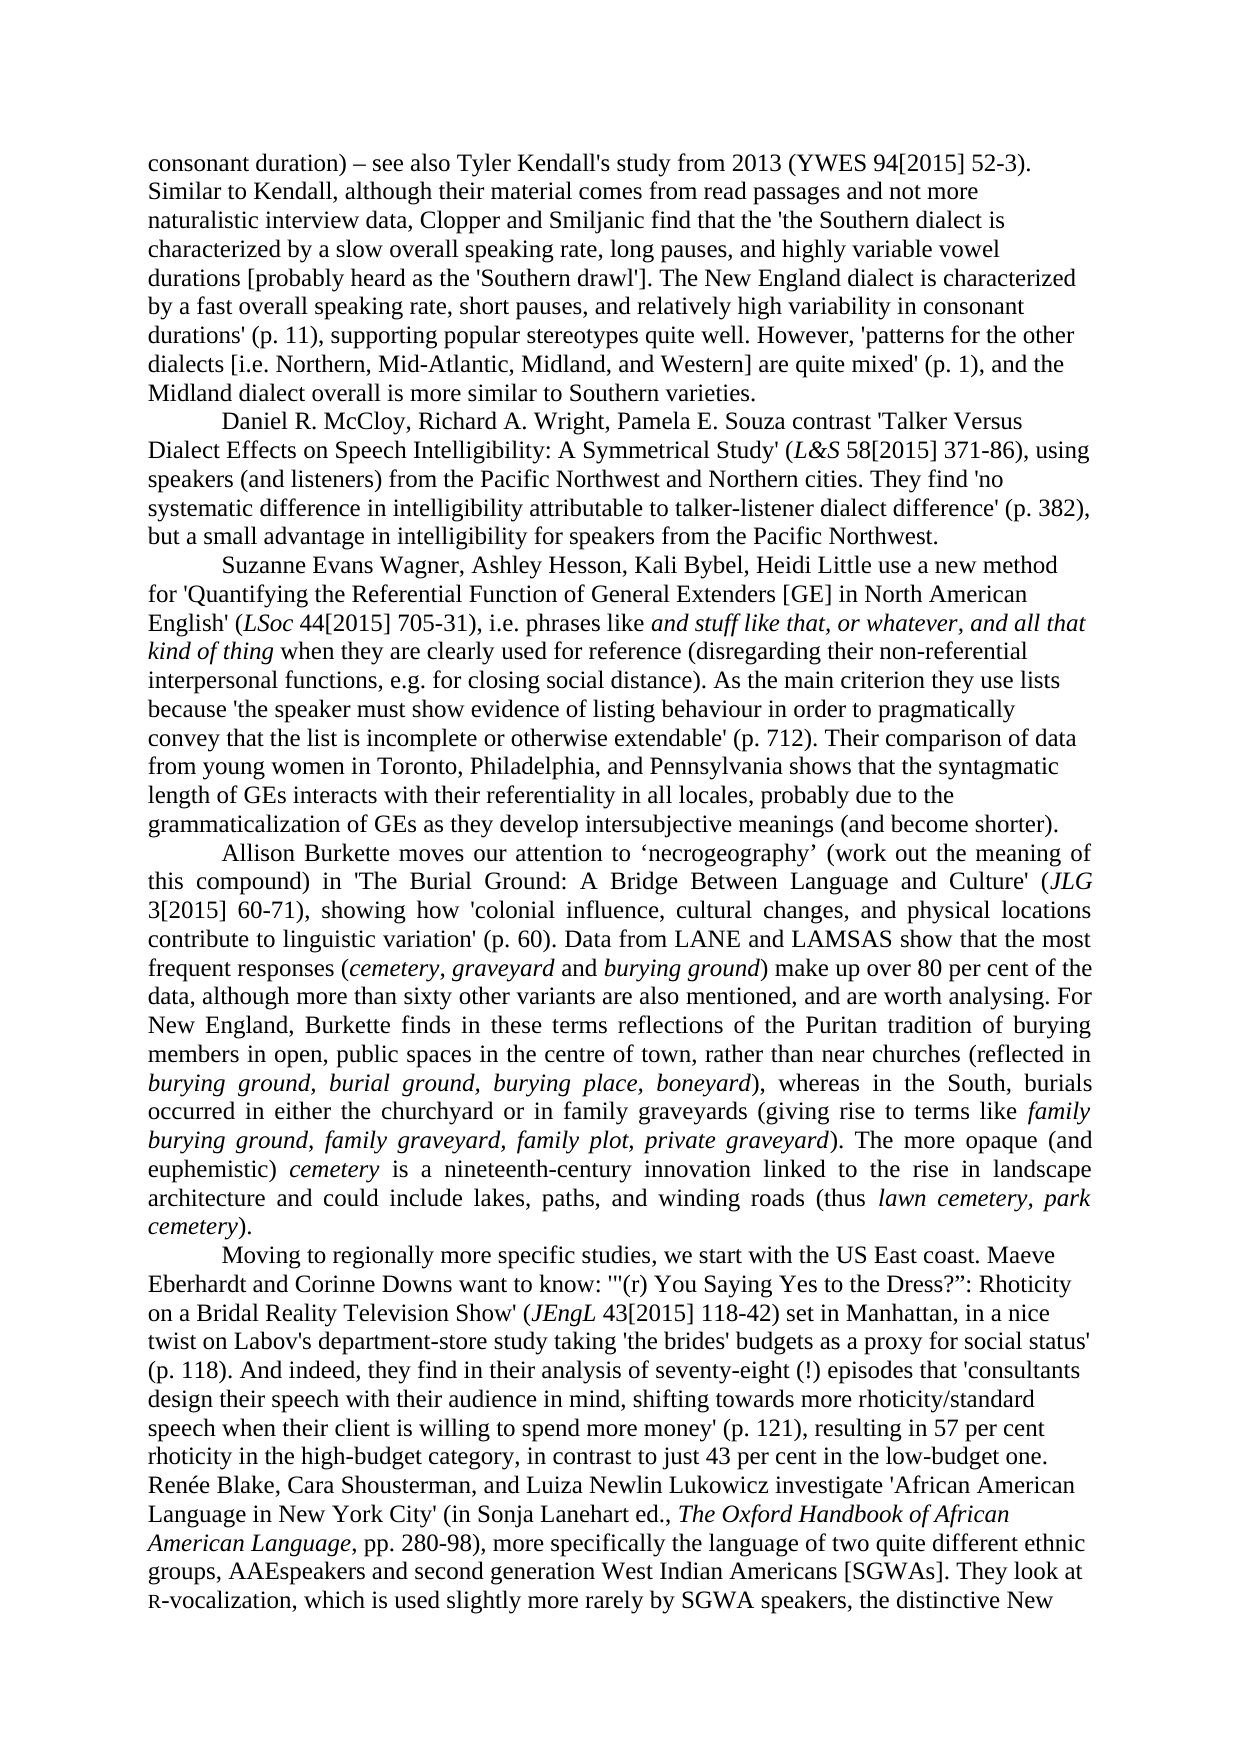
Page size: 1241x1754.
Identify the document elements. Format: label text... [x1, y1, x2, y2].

text Daniel R. McCloy, Richard A. Wright, Pamela E. Souza contrast 'Talker Versus Dialect Effects on Speech Intelligibility: A Symmetrical Study' (L&S 58[2015] 371-86), using speakers (and listeners) from the Pacific Northwest and Northern cities. They find 'no systematic difference in intelligibility attributable to talker-listener dialect difference' (p. 382), but a small advantage in intelligibility for speakers from the Pacific Northwest. [148, 406, 1093, 550]
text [148, 1240, 1093, 1614]
text Allison Burkette moves our attention to ‘necrogeography’ (work out the meaning of this compound) in 'The Burial Ground: A Bridge Between Language and Culture' (JLG 3[2015] 60-71), showing how 'colonial influence, cultural changes, and physical locations contribute to linguistic variation' (p. 60). Data from LANE and LAMSAS show that the most frequent responses (cemetery, graveyard and burying ground) make up over 80 per cent of the data, although more than sixty other variants are also mentioned, and are worth analysing. For New England, Burkette finds in these terms reflections of the Puritan tradition of burying members in open, public spaces in the centre of town, rather than near churches (reflected in burying ground, burial ground, burying place, boneyard), whereas in the South, burials occurred in either the churchyard or in family graveyards (giving rise to terms like family burying ground, family graveyard, family plot, private graveyard). The more opaque (and euphemistic) cemetery is a nineteenth-century innovation linked to the rise in landscape architecture and could include lakes, paths, and winding roads (thus lawn cemetery, park cemetery). [148, 838, 1093, 1240]
text Suzanne Evans Wagner, Ashley Hesson, Kali Bybel, Heidi Little use a new method for 'Quantifying the Referential Function of General Extenders [GE] in North American English' (LSoc 44[2015] 705-31), i.e. phrases like and stuff like that, or whatever, and all that kind of thing when they are clearly used for reference (disregarding their non-referential interpersonal functions, e.g. for closing social distance). As the main criterion they use lists because 'the speaker must show evidence of listing behaviour in order to pragmatically convey that the list is incomplete or otherwise extendable' (p. 712). Their comparison of data from young women in Toronto, Philadelphia, and Pennsylvania shows that the syntagmatic length of GEs interacts with their referentiality in all locales, probably due to the grammaticalization of GEs as they develop intersubjective meanings (and become shorter). [148, 550, 1093, 838]
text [148, 148, 1093, 406]
